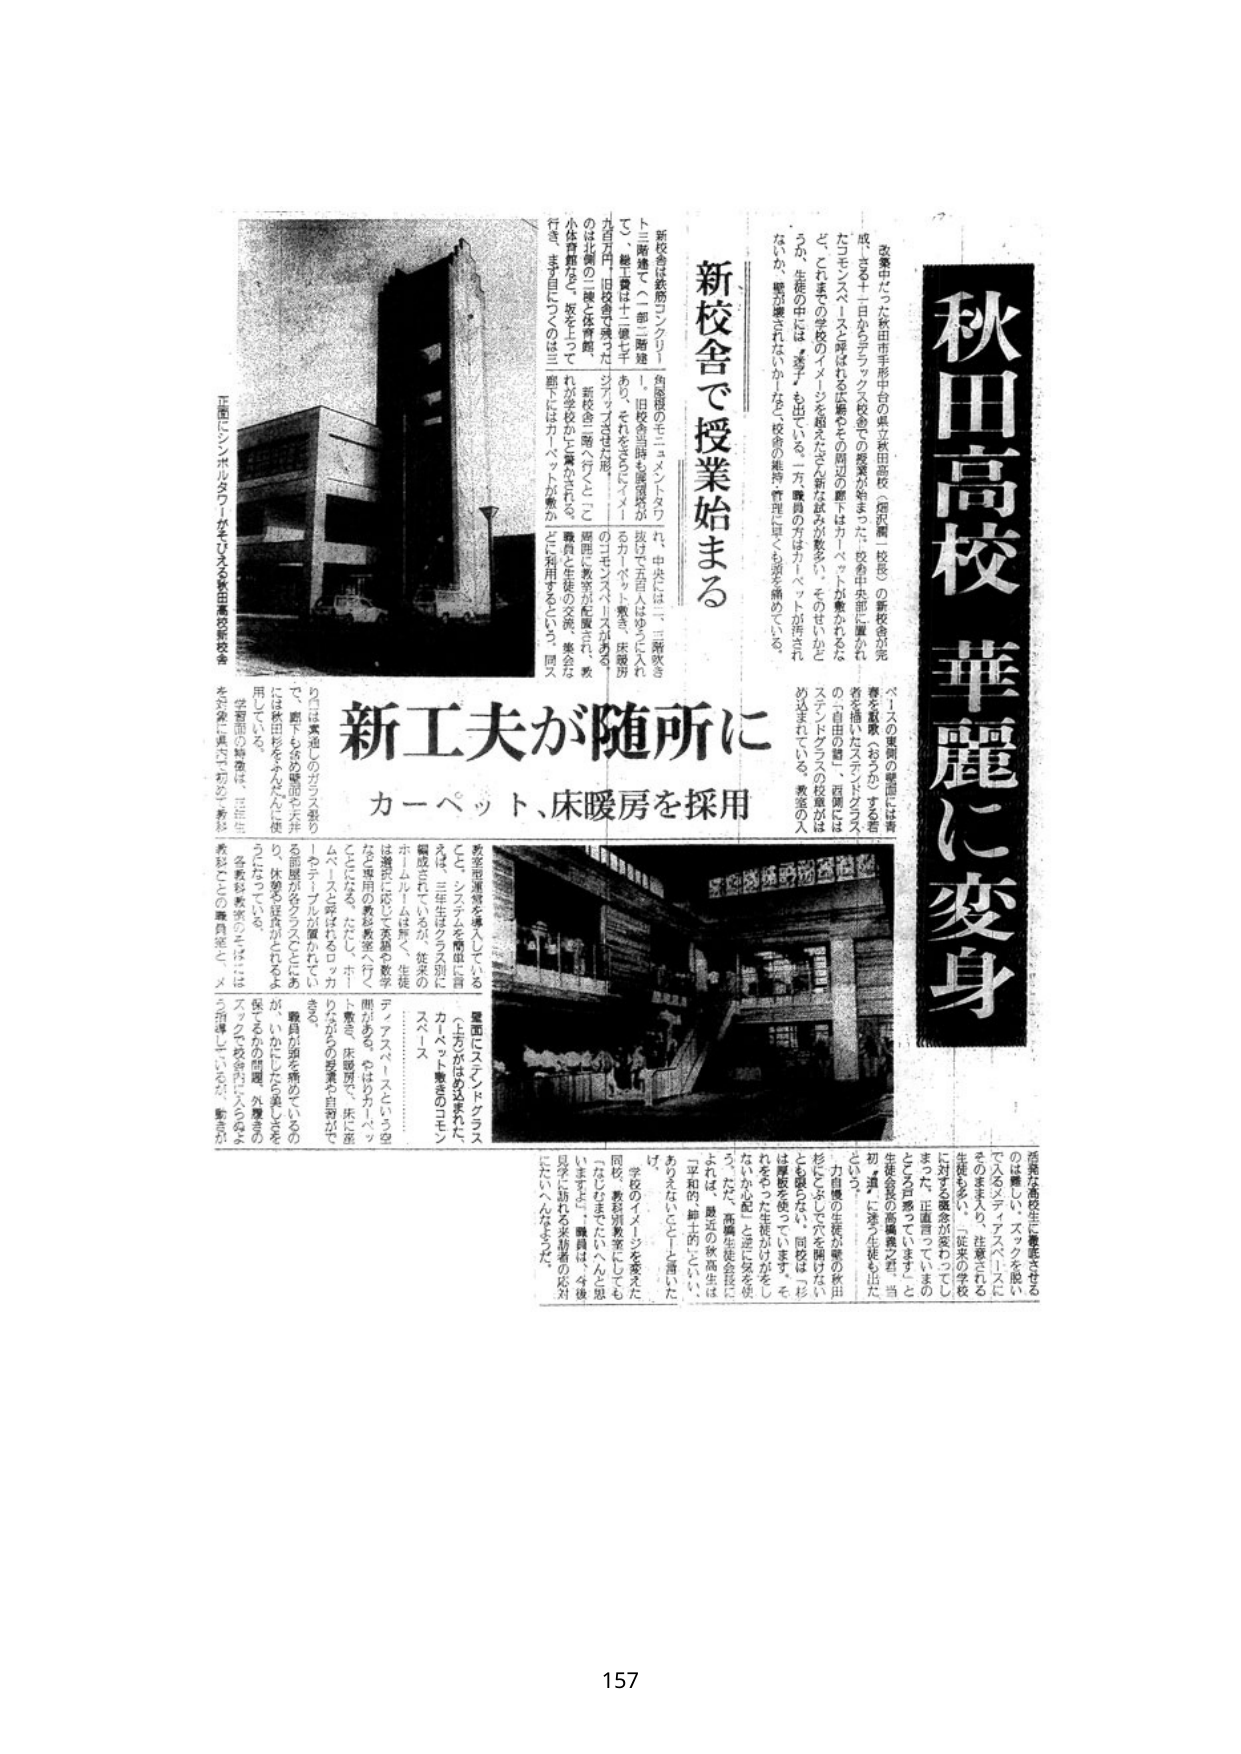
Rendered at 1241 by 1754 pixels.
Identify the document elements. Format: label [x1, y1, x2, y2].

picture [201, 206, 1052, 1312]
